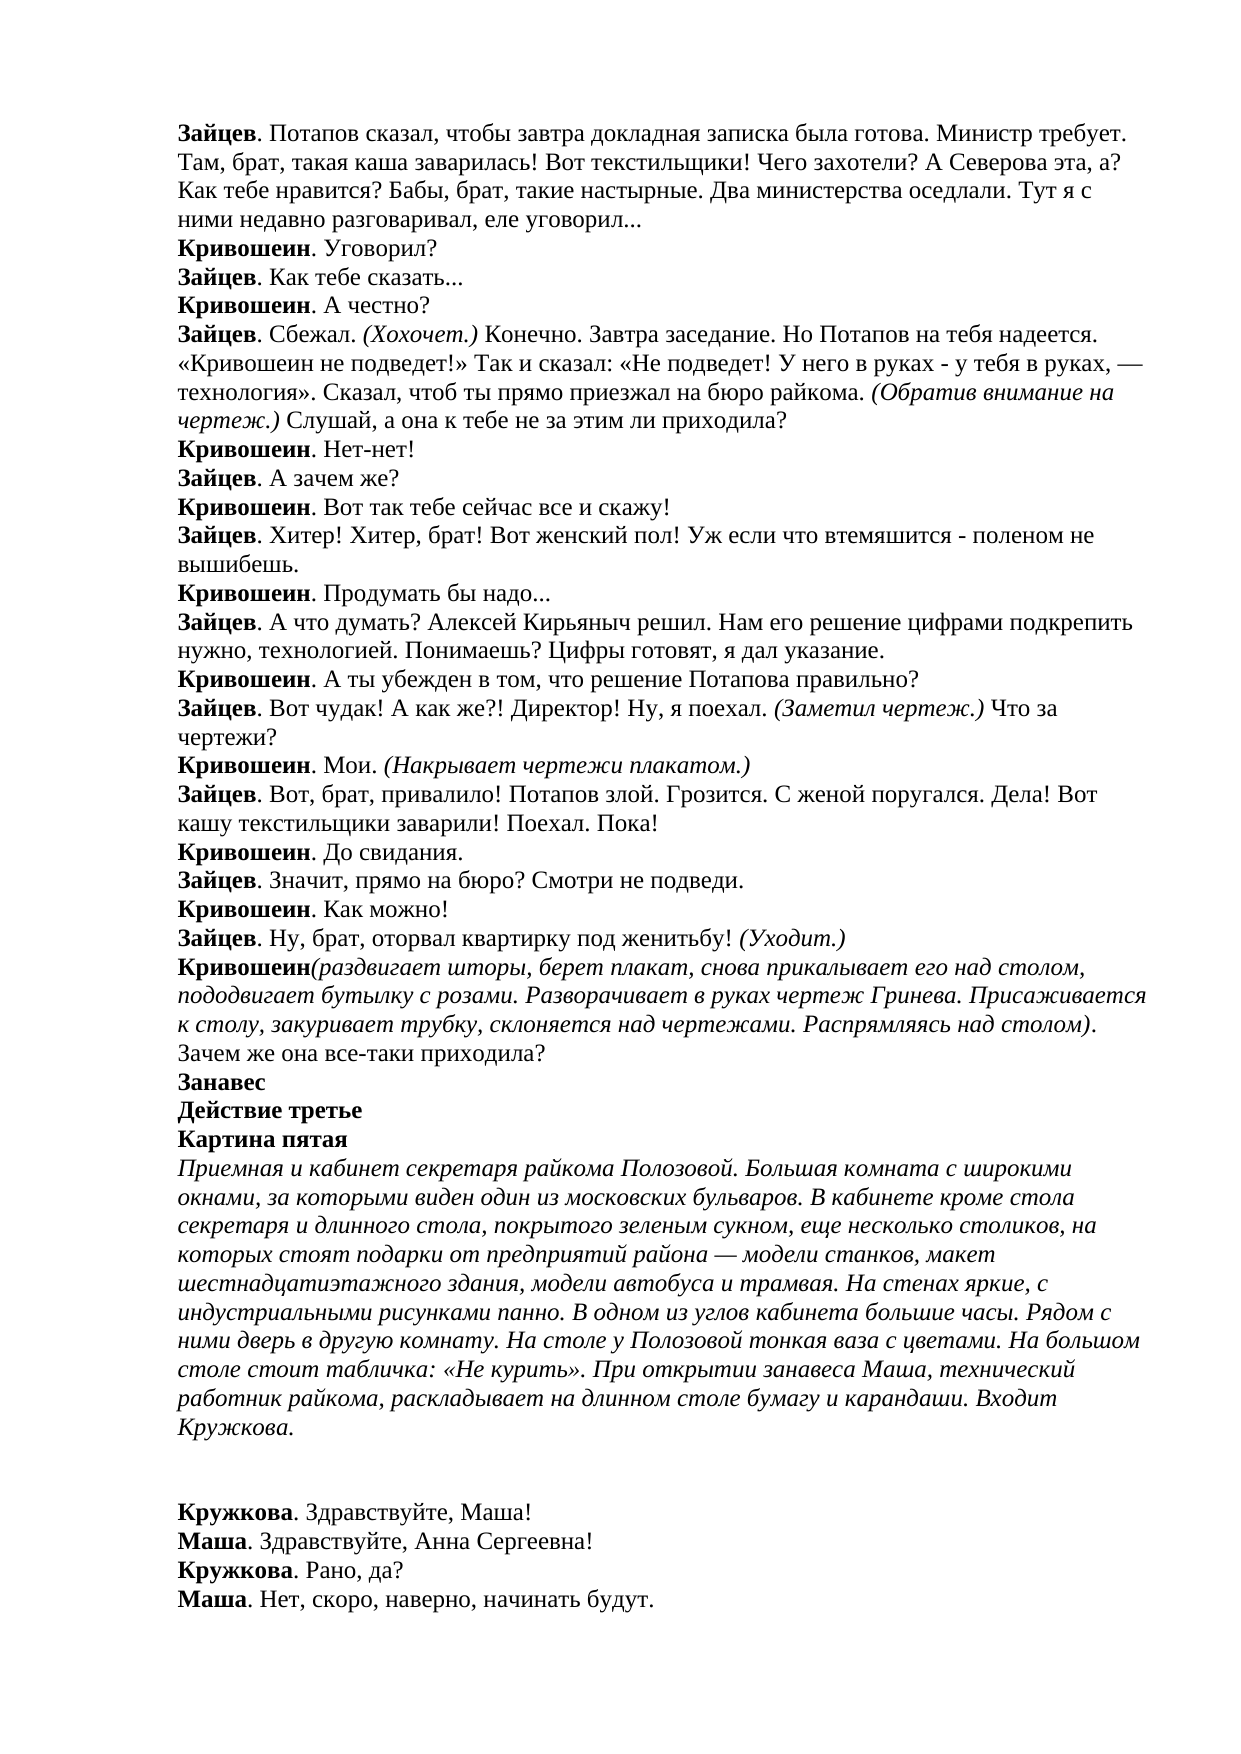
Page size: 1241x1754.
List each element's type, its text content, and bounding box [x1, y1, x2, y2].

text Кривошеин. Вот так тебе сейчас все и скажу! [177, 492, 1152, 521]
text Картина пятая [177, 1124, 1152, 1153]
text Кривошеин(раздвигает шторы, берет плакат, снова прикалывает его над столом, пододвигает бутылку с розами. Разворачивает в руках чертеж Гринева. Присаживается к столу, закуривает трубку, склоняется над чертежами. Распрямляясь над столом). Зачем же она все-таки приходила? [177, 952, 1152, 1067]
text Кривошеин. А честно? [177, 291, 1152, 319]
text Кружкова. Рано, да? [177, 1555, 1152, 1584]
text Действие третье [177, 1096, 1152, 1124]
text Кривошеин. Уговорил? [177, 233, 1152, 262]
text Маша. Здравствуйте, Анна Сергеевна! [177, 1526, 1152, 1555]
text Маша. Нет, скоро, наверно, начинать будут. [177, 1584, 1152, 1612]
text Зайцев. Хитер! Хитер, брат! Вот женский пол! Уж если что втемяшится - поленом не вышибешь. [177, 521, 1152, 578]
text Зайцев. А что думать? Алексей Кирьяныч решил. Нам его решение цифрами подкрепить нужно, технологией. Понимаешь? Цифры готовят, я дал указание. [177, 607, 1152, 664]
text Приемная и кабинет секретаря райкома Полозовой. Большая комната с широкими окнами, за которыми виден один из московских бульваров. В кабинете кроме стола секретаря и длинного стола, покрытого зеленым сукном, еще несколько столиков, на которых стоят подарки от предприятий района — модели станков, макет шестнадцатиэтажного здания, модели автобуса и трамвая. На стенах яркие, с индустриальными рисунками панно. В одном из углов кабинета большие часы. Рядом с ними дверь в другую комнату. На столе у Полозовой тонкая ваза с цветами. На большом столе стоит табличка: «Не курить». При открытии занавеса Маша, технический работник райкома, раскладывает на длинном столе бумагу и карандаши. Входит Кружкова. [177, 1153, 1152, 1441]
text Зайцев. Значит, прямо на бюро? Смотри не подведи. [177, 866, 1152, 894]
text Кривошеин. А ты убежден в том, что решение Потапова правильно? [177, 664, 1152, 693]
text Зайцев. Как тебе сказать... [177, 262, 1152, 291]
text Зайцев. А зачем же? [177, 463, 1152, 492]
text Зайцев. Вот чудак! А как же?! Директор! Ну, я поехал. (Заметил чертеж.) Что за чертежи? [177, 693, 1152, 751]
text Зайцев. Вот, брат, привалило! Потапов злой. Грозится. С женой поругался. Дела! Вот кашу текстильщики заварили! Поехал. Пока! [177, 779, 1152, 837]
text Кривошеин. Продумать бы надо... [177, 578, 1152, 607]
text Занавес [177, 1067, 1152, 1096]
text Кривошеин. Мои. (Накрывает чертежи плакатом.) [177, 751, 1152, 779]
text Кривошеин. Как можно! [177, 894, 1152, 923]
text Зайцев. Ну, брат, оторвал квартирку под женитьбу! (Уходит.) [177, 923, 1152, 952]
text Зайцев. Потапов сказал, чтобы завтра докладная записка была готова. Министр требует. Там, брат, такая каша заварилась! Вот текстильщики! Чего захотели? А Северова эта, а? Как тебе нравится? Бабы, брат, такие настырные. Два министерства оседлали. Тут я с ними недавно разговаривал, еле уговорил... [177, 118, 1152, 233]
text Кривошеин. Нет-нет! [177, 434, 1152, 463]
text Кривошеин. До свидания. [177, 837, 1152, 866]
text Зайцев. Сбежал. (Хохочет.) Конечно. Завтра заседание. Но Потапов на тебя надеется. «Кривошеин не подведет!» Так и сказал: «Не подведет! У него в руках - у тебя в руках, — технология». Сказал, чтоб ты прямо приезжал на бюро райкома. (Обратив внимание на чертеж.) Слушай, а она к тебе не за этим ли приходила? [177, 319, 1152, 434]
text Кружкова. Здравствуйте, Маша! [177, 1497, 1152, 1526]
